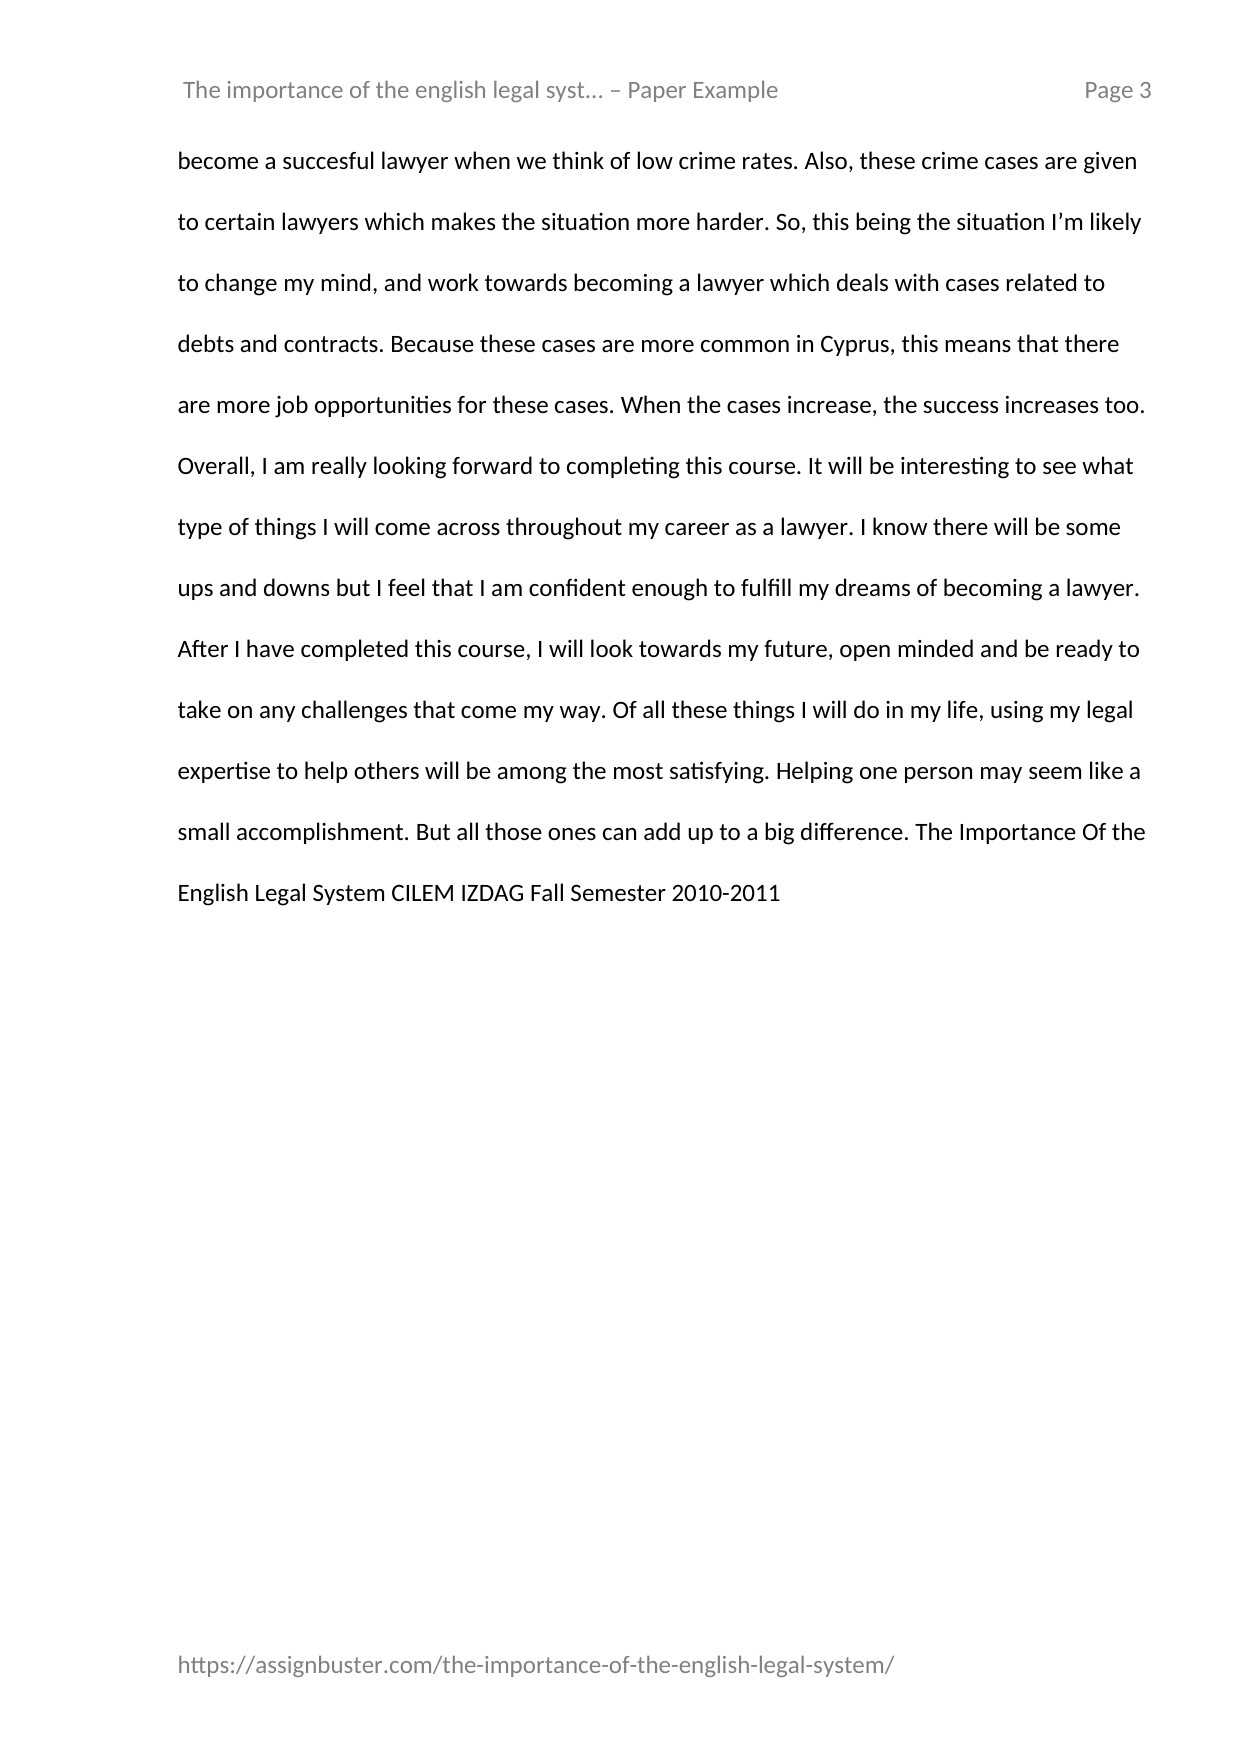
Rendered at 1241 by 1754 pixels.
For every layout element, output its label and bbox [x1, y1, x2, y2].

text [177, 145, 1152, 908]
